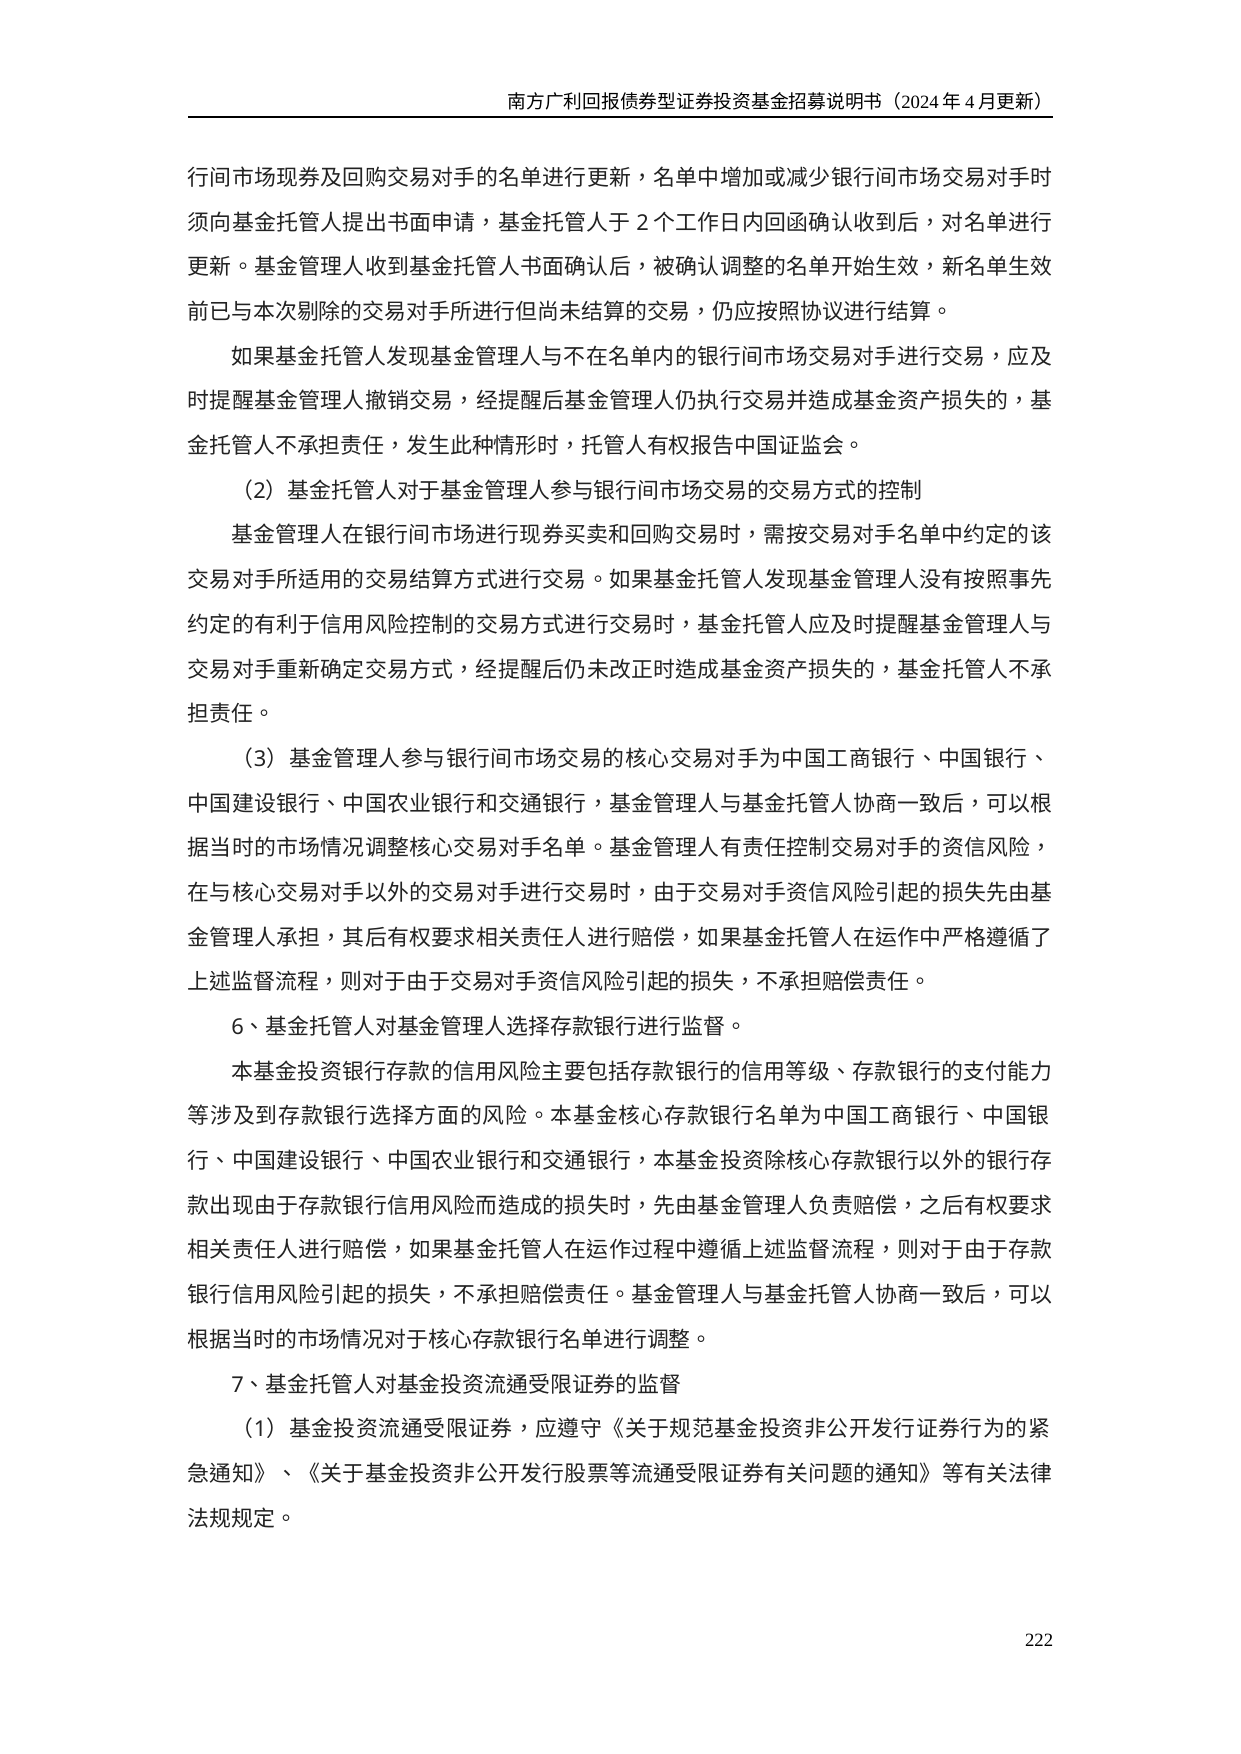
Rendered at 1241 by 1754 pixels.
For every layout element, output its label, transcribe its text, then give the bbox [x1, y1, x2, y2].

text 6、基金托管人对基金管理人选择存款银行进行监督。 [187, 1011, 1053, 1041]
text （2）基金托管人对于基金管理人参与银行间市场交易的交易方式的控制 [187, 475, 1053, 504]
text 如果基金托管人发现基金管理人与不在名单内的银行间市场交易对手进行交易，应及时提醒基金管理人撤销交易，经提醒后基金管理人仍执行交易并造成基金资产损失的，基金托管人不承担责任，发生此种情形时，托管人有权报告中国证监会。 [187, 341, 1053, 460]
text （1）基金投资流通受限证券，应遵守《关于规范基金投资非公开发行证券行为的紧急通知》、《关于基金投资非公开发行股票等流通受限证券有关问题的通知》等有关法律法规规定。 [187, 1413, 1053, 1532]
text 本基金投资银行存款的信用风险主要包括存款银行的信用等级、存款银行的支付能力等涉及到存款银行选择方面的风险。本基金核心存款银行名单为中国工商银行、中国银行、中国建设银行、中国农业银行和交通银行，本基金投资除核心存款银行以外的银行存款出现由于存款银行信用风险而造成的损失时，先由基金管理人负责赔偿，之后有权要求相关责任人进行赔偿，如果基金托管人在运作过程中遵循上述监督流程，则对于由于存款银行信用风险引起的损失，不承担赔偿责任。基金管理人与基金托管人协商一致后，可以根据当时的市场情况对于核心存款银行名单进行调整。 [187, 1056, 1053, 1354]
text 基金管理人在银行间市场进行现券买卖和回购交易时，需按交易对手名单中约定的该交易对手所适用的交易结算方式进行交易。如果基金托管人发现基金管理人没有按照事先约定的有利于信用风险控制的交易方式进行交易时，基金托管人应及时提醒基金管理人与交易对手重新确定交易方式，经提醒后仍未改正时造成基金资产损失的，基金托管人不承担责任。 [187, 519, 1053, 728]
text （3）基金管理人参与银行间市场交易的核心交易对手为中国工商银行、中国银行、中国建设银行、中国农业银行和交通银行，基金管理人与基金托管人协商一致后，可以根据当时的市场情况调整核心交易对手名单。基金管理人有责任控制交易对手的资信风险，在与核心交易对手以外的交易对手进行交易时，由于交易对手资信风险引起的损失先由基金管理人承担，其后有权要求相关责任人进行赔偿，如果基金托管人在运作中严格遵循了上述监督流程，则对于由于交易对手资信风险引起的损失，不承担赔偿责任。 [187, 743, 1053, 996]
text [187, 162, 1053, 326]
text 7、基金托管人对基金投资流通受限证券的监督 [187, 1368, 1053, 1398]
